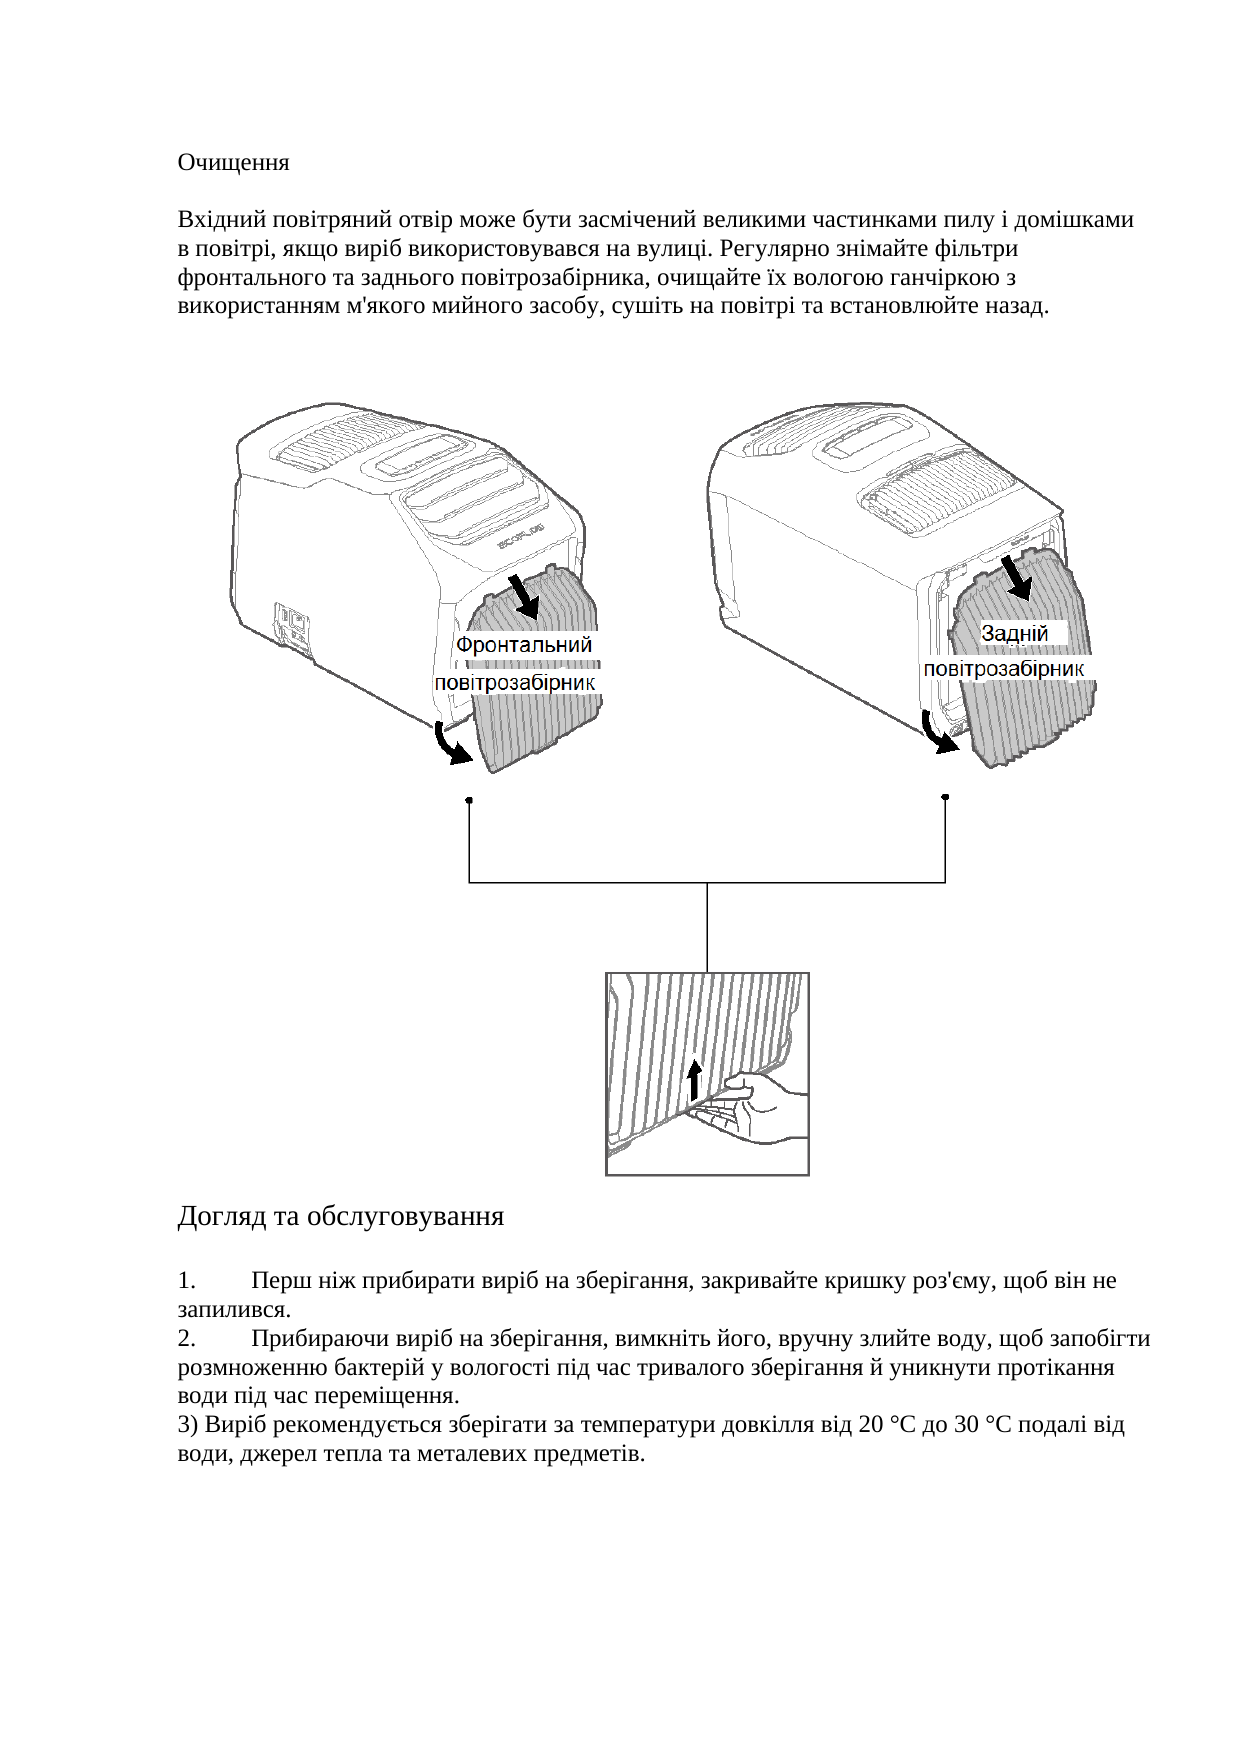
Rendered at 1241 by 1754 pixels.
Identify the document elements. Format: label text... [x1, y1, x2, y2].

text 1. Перш ніж прибирати виріб на зберігання, закривайте кришку роз'єму, щоб він не запилився. [177, 1265, 1152, 1323]
text Догляд та обслуговування [177, 1199, 1152, 1232]
text 3) Виріб рекомендується зберігати за температури довкілля від 20 °С до 30 °С подалі від води, джерел тепла та металевих предметів. [177, 1409, 1152, 1467]
text 2. Прибираючи виріб на зберігання, вимкніть його, вручну злийте воду, щоб запобігти розмноженню бактерій у вологості під час тривалого зберігання й уникнути протікання води під час переміщення. [177, 1323, 1152, 1409]
text Очищення [177, 147, 1152, 176]
text Вхідний повітряний отвір може бути засмічений великими частинками пилу і домішками в повітрі, якщо виріб використовувався на вулиці. Регулярно знімайте фільтри фронтального та заднього повітрозабірника, очищайте їх вологою ганчіркою з використанням м'якого мийного засобу, сушіть на повітрі та встановлюйте назад. [177, 204, 1152, 319]
picture [177, 376, 1152, 1199]
